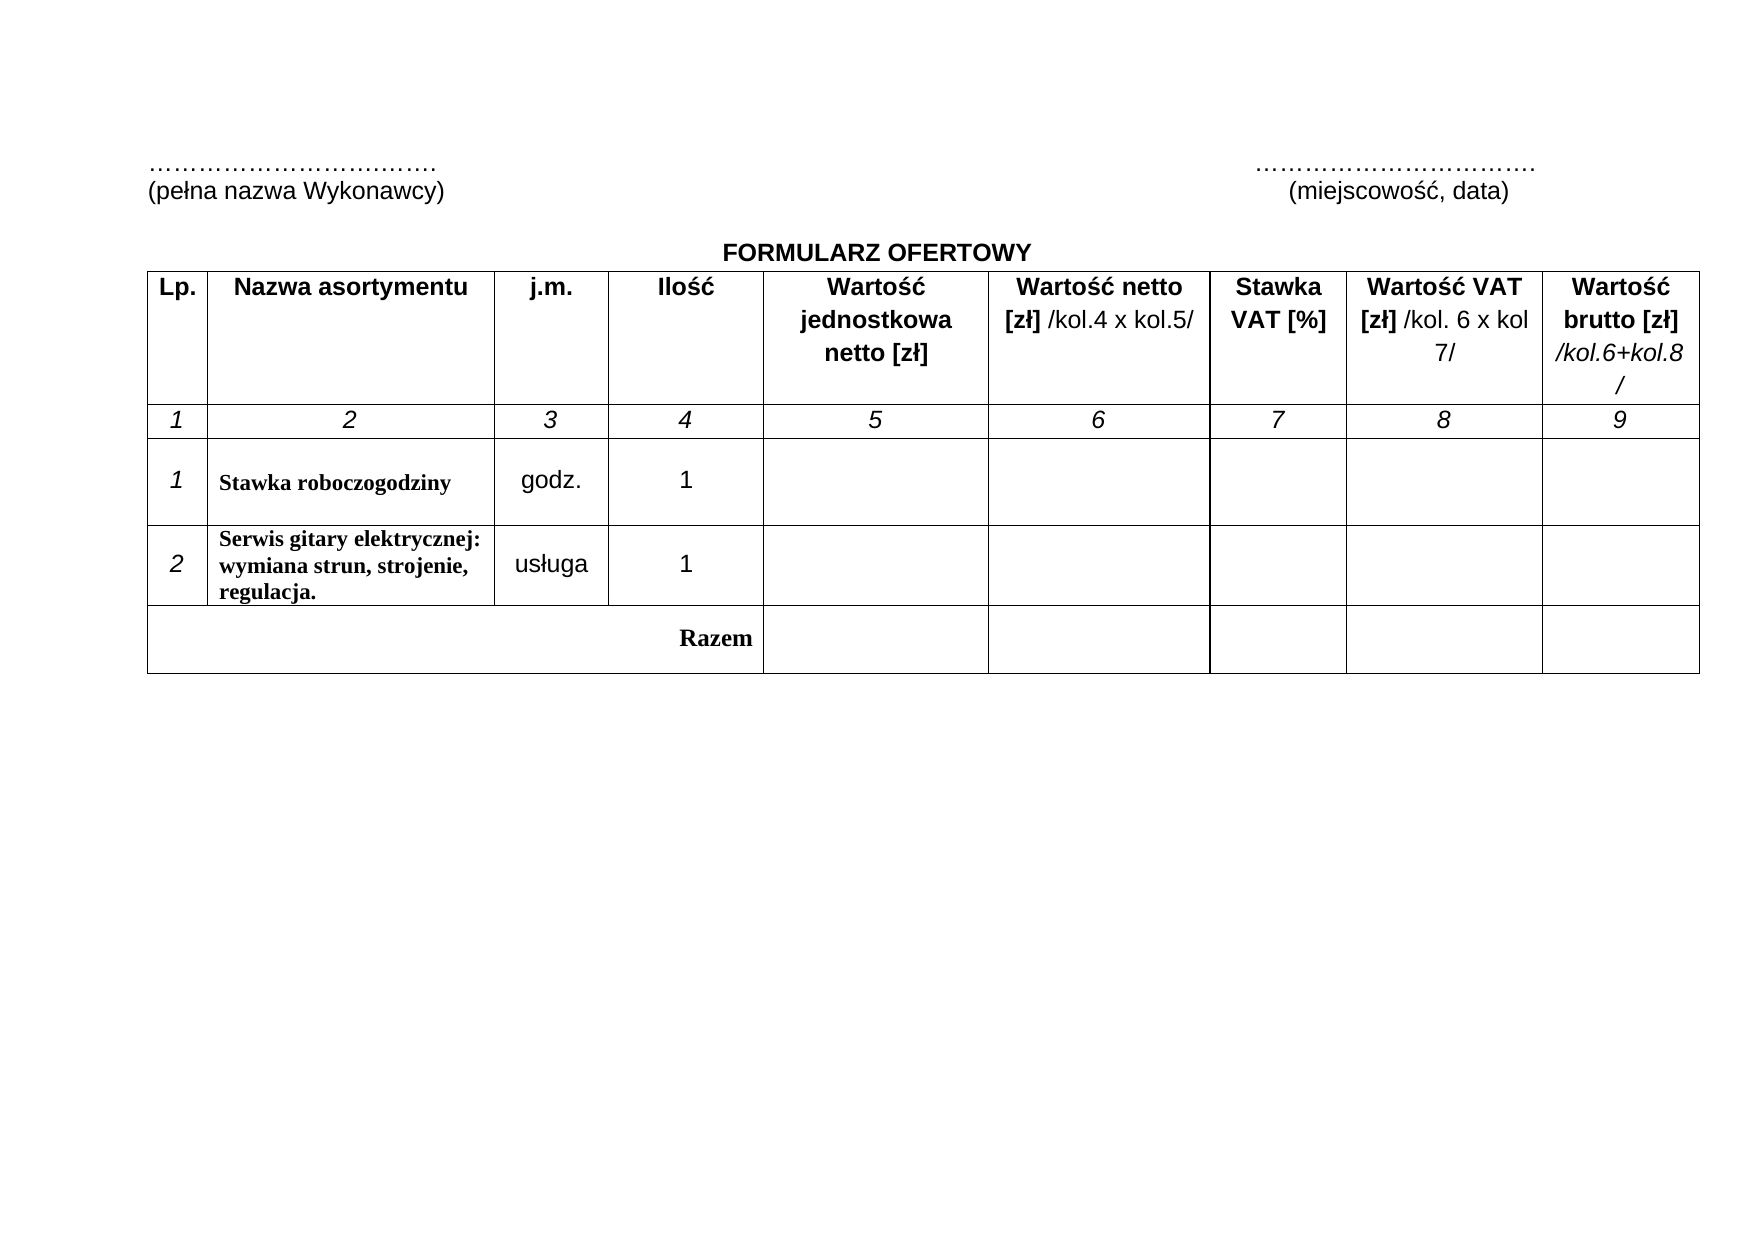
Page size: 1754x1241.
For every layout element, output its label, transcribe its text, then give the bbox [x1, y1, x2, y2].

table_cell usługa [495, 526, 608, 604]
table_header Stawka VAT [%] [1211, 272, 1346, 404]
table_cell 1 [609, 526, 763, 604]
table_cell [1543, 439, 1699, 524]
table_cell [1347, 606, 1542, 673]
table_header Wartość VAT [zł] /kol. 6 x kol 7/ [1347, 272, 1542, 404]
table_cell [1347, 526, 1542, 604]
table_cell 1 [148, 405, 207, 438]
table_cell [1543, 526, 1699, 604]
table_cell 7 [1211, 405, 1346, 438]
table_cell 8 [1347, 405, 1542, 438]
table_cell Razem [148, 606, 763, 673]
table_cell 5 [764, 405, 988, 438]
table_cell 1 [609, 439, 763, 524]
table_cell 2 [148, 526, 207, 604]
table_cell [989, 526, 1209, 604]
table_header Wartość netto [zł] /kol.4 x kol.5/ [989, 272, 1209, 404]
table_cell [764, 439, 988, 524]
table_cell godz. [495, 439, 608, 524]
table_cell Stawka roboczogodziny [208, 439, 494, 524]
table_cell [989, 439, 1209, 524]
table_cell 9 [1543, 405, 1699, 438]
table_header Ilość [609, 272, 763, 404]
table_cell [1211, 439, 1346, 524]
table_cell [764, 606, 988, 673]
table_cell 3 [495, 405, 608, 438]
table_header Lp. [148, 272, 207, 404]
table_cell 2 [208, 405, 494, 438]
text FORMULARZ OFERTOWY [148, 238, 1606, 267]
table_header Wartość jednostkowa netto [zł] [764, 272, 988, 404]
table_header j.m. [495, 272, 608, 404]
table_cell 4 [609, 405, 763, 438]
text ……………………….……. ……………………………. [148, 148, 1606, 176]
table_cell [1347, 439, 1542, 524]
table_cell 1 [148, 439, 207, 524]
table_header Nazwa asortymentu [208, 272, 494, 404]
table_cell [1211, 606, 1346, 673]
table_cell [989, 606, 1209, 673]
text (pełna nazwa Wykonawcy) (miejscowość, data) [148, 176, 1606, 205]
table_header Wartość brutto [zł] /kol.6+kol.8/ [1543, 272, 1699, 404]
table_cell [1211, 526, 1346, 604]
table_cell [1543, 606, 1699, 673]
table_cell [764, 526, 988, 604]
table_cell Serwis gitary elektrycznej: wymiana strun, strojenie, regulacja. [208, 526, 494, 604]
table_cell 6 [989, 405, 1209, 438]
